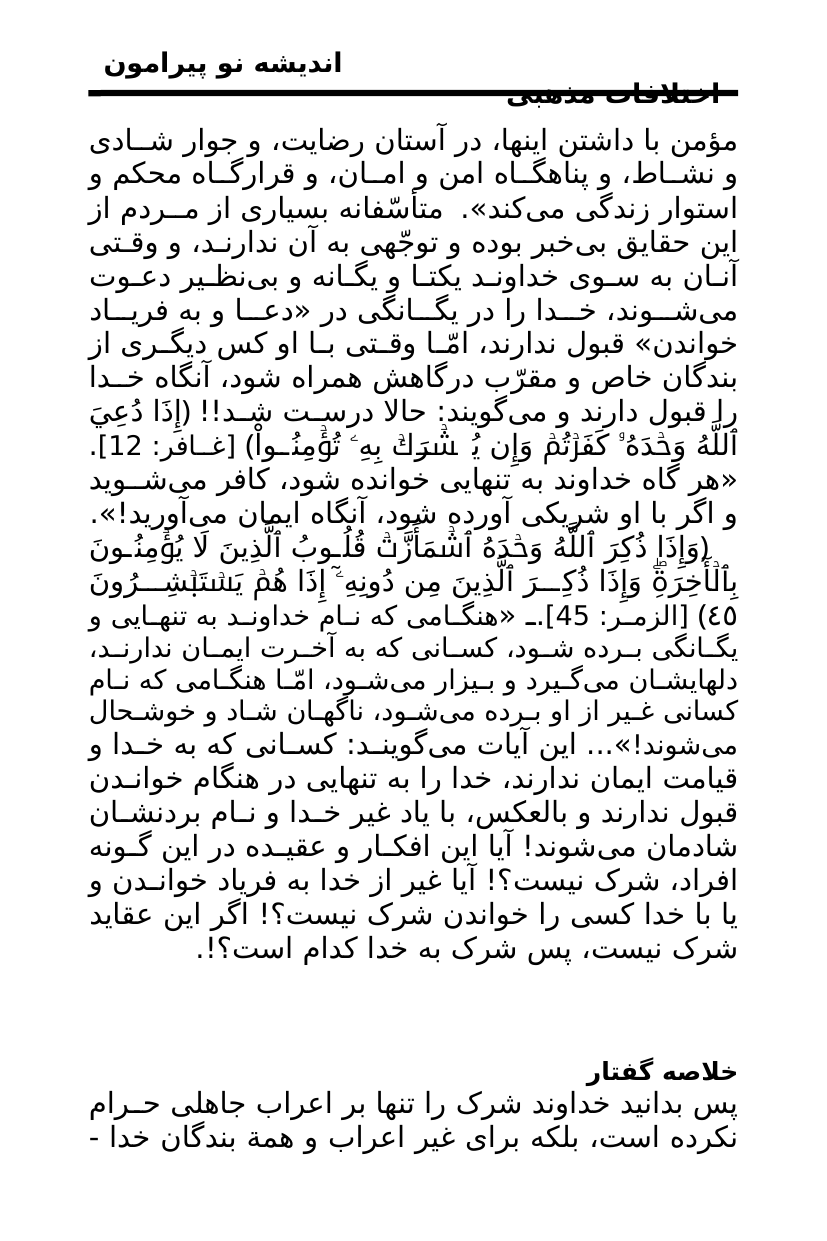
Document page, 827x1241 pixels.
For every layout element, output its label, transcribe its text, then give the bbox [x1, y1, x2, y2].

text خلاصه گفتار [89, 1057, 738, 1086]
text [89, 1086, 738, 1154]
text ﴿وَإِذَا ذُكِرَ ٱللَّهُ وَحۡدَهُ ٱشۡمَأَزَّتۡ قُلُوبُ ٱلَّذِينَ لَا يُؤۡمِنُونَ بِٱلۡأٓخِرَةِۖ وَإِذَا ذُكِرَ ٱلَّذِينَ مِن دُونِهِۦٓ إِذَا هُمۡ يَسۡتَبۡشِرُونَ ٤٥﴾ [الزمر: 45]. «هنگامی‌ كه‌ نام‌ خداوند به‌ تنهایی‌ و یگانگی‌ برده‌ شود، كسانی‌ كه‌ به‌ آخرت‌ ایمان‌ ندارند، دلهایشان‌ می‌گیرد و بیزار می‌شود، امّا هنگامی‌ كه‌ نام‌ كسانی‌ غیر از او برده‌ می‌شود، ناگهان‌ شاد و خوشحال‌ می‌شوند!»... این‌ آیات‌ می‌گویند: كسانی‌ كه‌ به‌ خدا و قیامت‌ ایمان‌ ندارند، خدا را به‌ تنهایی‌ در هنگام‌ خواندن‌ قبول‌ ندارند و بالعكس‌، با یاد غیر خدا و نام‌ بردنشان‌ شادمان‌ می‌شوند! آیا این‌ افكار و عقیده‌ در این‌ گونه‌ افراد، شرک نیست‌؟! آیا غیر از خدا به‌ فریاد خواندن‌ و یا با خدا كسی‌ را خواندن‌ شرک نیست‌؟! اگر این‌ عقاید شرک نیست‌، پس‌ شرک به‌ خدا كدام‌ است‌؟!. [89, 531, 738, 965]
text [89, 123, 738, 531]
